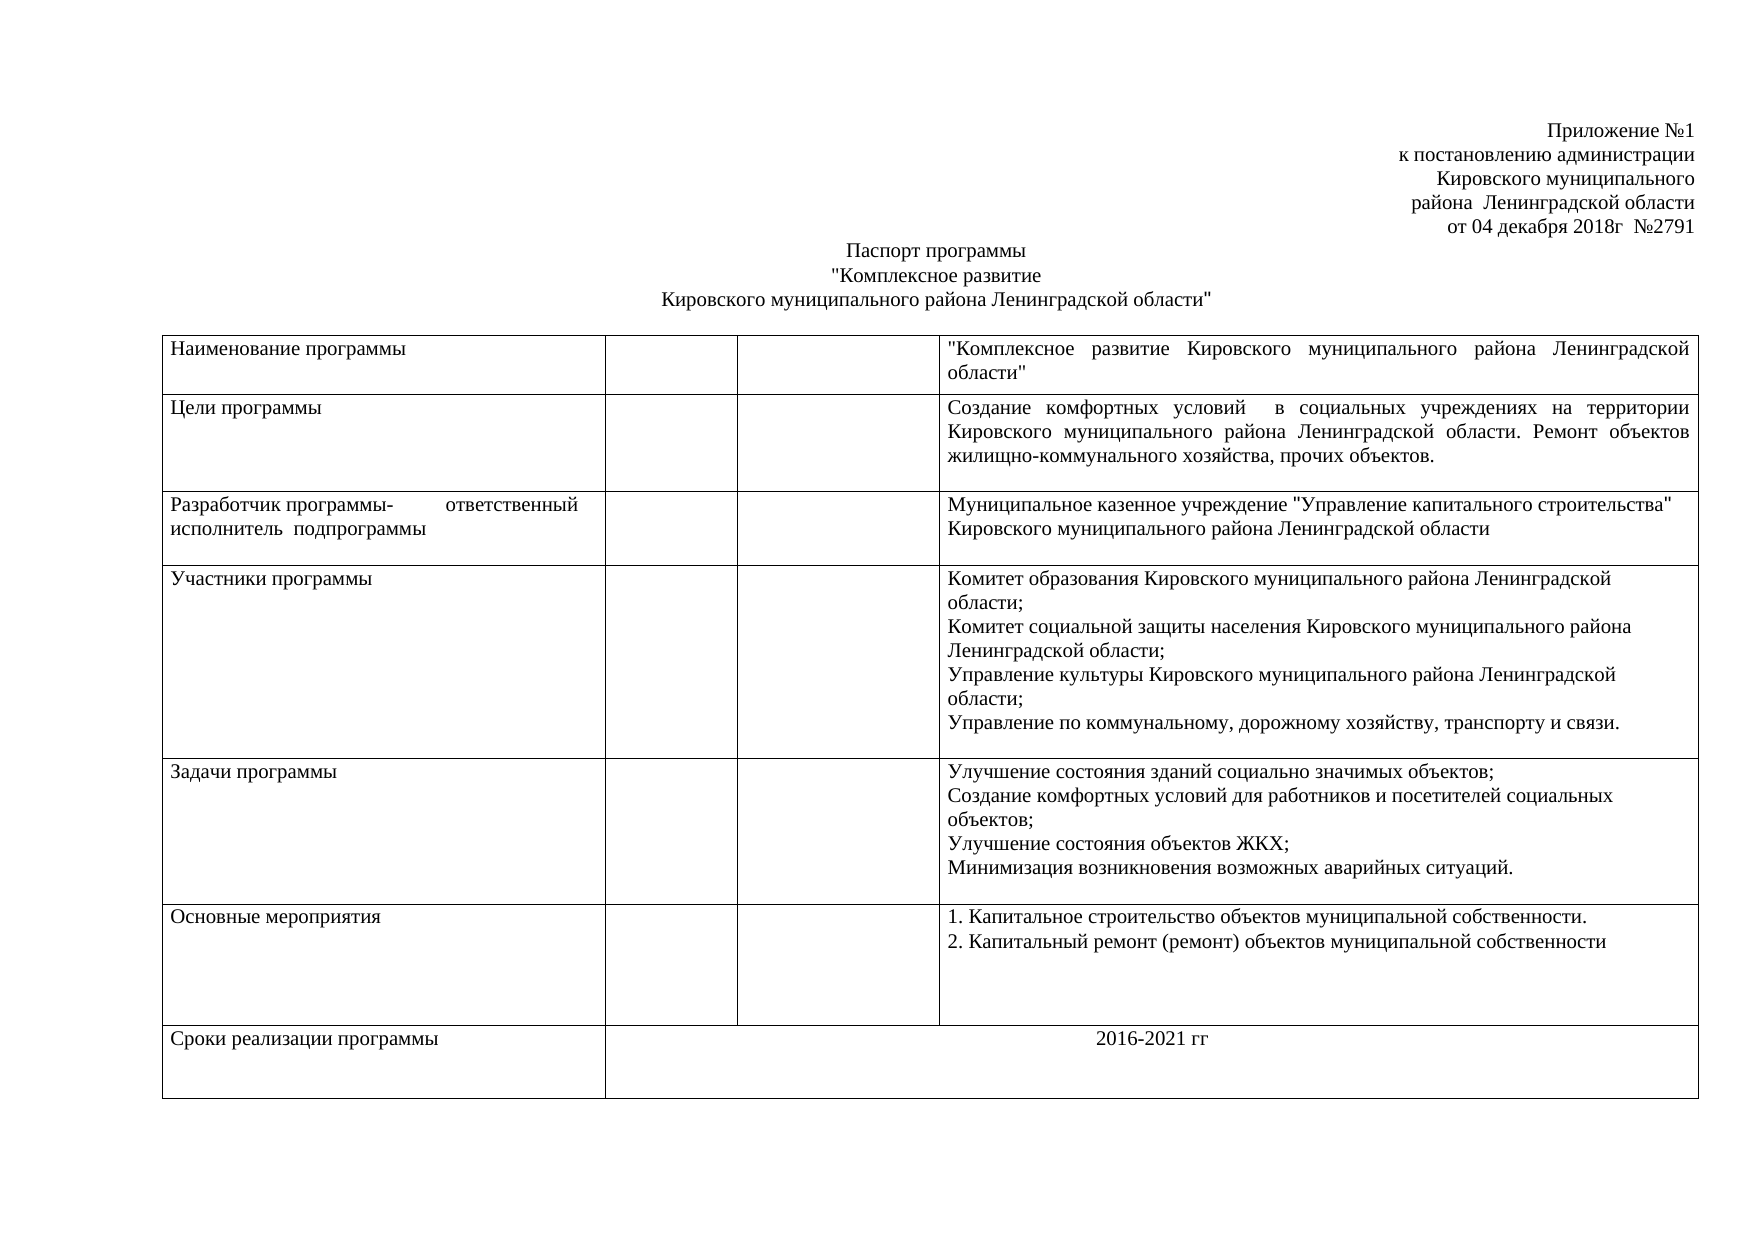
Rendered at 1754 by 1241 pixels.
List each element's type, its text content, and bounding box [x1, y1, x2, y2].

table_cell Задачи программы [163, 759, 605, 903]
table_cell Создание комфортных условий в социальных учреждениях на территории Кировского муниципального района Ленинградской области. Ремонт объектов жилищно-коммунального хозяйства, прочих объектов. [940, 395, 1698, 491]
table_cell 1. Капитальное строительство объектов муниципальной собственности. 2. Капитальный ремонт (ремонт) объектов муниципальной собственности [940, 905, 1698, 1025]
table_cell Сроки реализации программы [163, 1026, 605, 1098]
text Кировского муниципального района Ленинградской области" [177, 287, 1695, 311]
text Кировского муниципального [177, 166, 1695, 190]
table_cell [738, 566, 939, 758]
text от 04 декабря 2018г №2791 [177, 214, 1695, 238]
table_cell [738, 905, 939, 1025]
table_cell Основные мероприятия [163, 905, 605, 1025]
table_cell [738, 492, 939, 564]
text Приложение №1 [177, 118, 1695, 142]
table_cell Цели программы [163, 395, 605, 491]
text Паспорт программы [177, 238, 1695, 262]
table_header [738, 336, 939, 394]
table_cell [738, 395, 939, 491]
table_cell [606, 566, 737, 758]
table_cell [606, 759, 737, 903]
text к постановлению администрации [177, 142, 1695, 166]
table_header [606, 336, 737, 394]
table_cell [606, 905, 737, 1025]
table_header Наименование программы [163, 336, 605, 394]
table_cell [606, 395, 737, 491]
table_cell [738, 759, 939, 903]
table_cell [606, 492, 737, 564]
table_cell Комитет образования Кировского муниципального района Ленинградской области; Комитет социальной защиты населения Кировского муниципального района Ленинградской области; Управление культуры Кировского муниципального района Ленинградской области; Управление по коммунальному, дорожному хозяйству, транспорту и связи. [940, 566, 1698, 758]
table_cell Разработчик программы- ответственный исполнитель подпрограммы [163, 492, 605, 564]
table_cell Муниципальное казенное учреждение "Управление капитального строительства" Кировского муниципального района Ленинградской области [940, 492, 1698, 564]
table_header "Комплексное развитие Кировского муниципального района Ленинградской области" [940, 336, 1698, 394]
table_cell Участники программы [163, 566, 605, 758]
text района Ленинградской области [177, 190, 1695, 214]
text "Комплексное развитие [177, 262, 1695, 287]
table_cell Улучшение состояния зданий социально значимых объектов; Создание комфортных условий для работников и посетителей социальных объектов; Улучшение состояния объектов ЖКХ; Минимизация возникновения возможных аварийных ситуаций. [940, 759, 1698, 903]
table_cell 2016-2021 гг [606, 1026, 1698, 1098]
